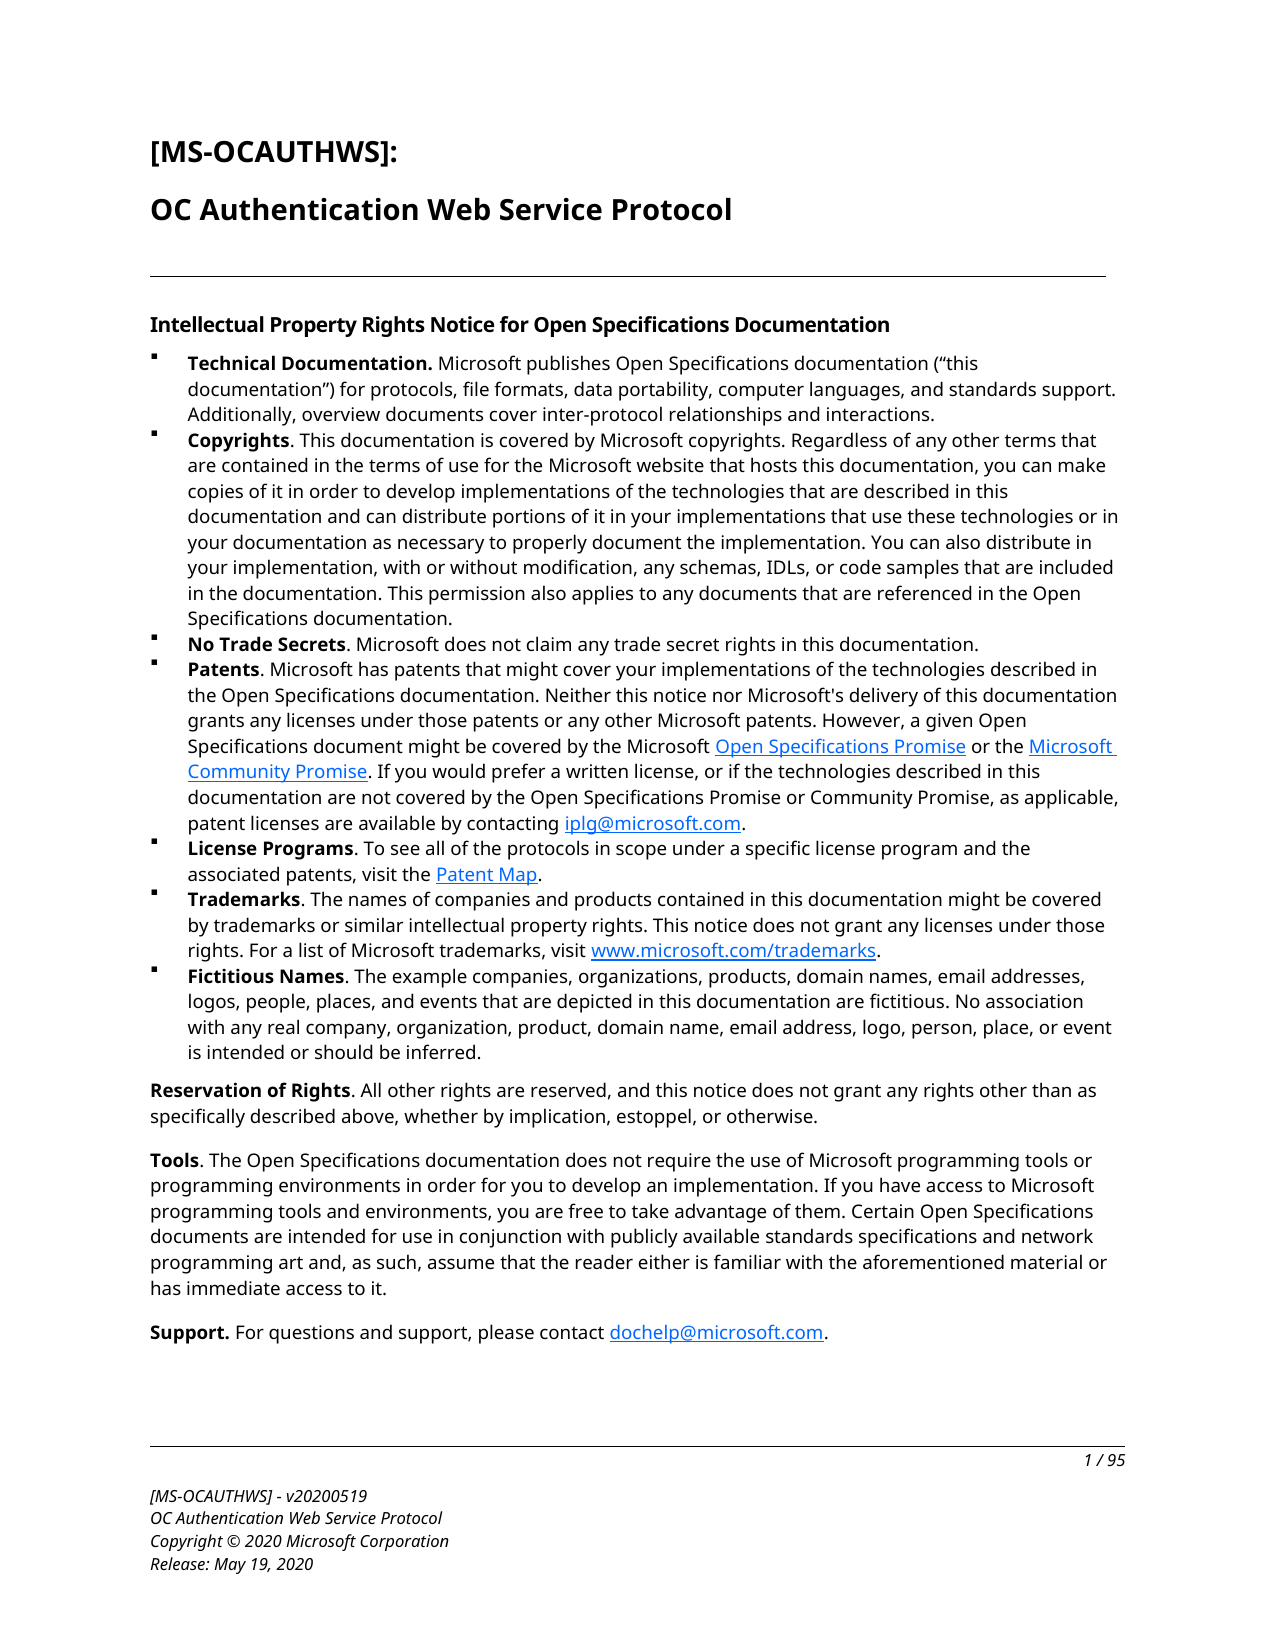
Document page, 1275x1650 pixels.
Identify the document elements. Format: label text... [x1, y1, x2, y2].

text Support. For questions and support, please contact dochelp@microsoft.com. [150, 1319, 1125, 1345]
list Fictitious Names. The example companies, organizations, products, domain names, email addresses, logos, people, places, and events that are depicted in this documentation are fictitious. No association with any real company, organization, product, domain name, email address, logo, person, place, or event is intended or should be inferred. [150, 963, 1125, 1065]
list Patents. Microsoft has patents that might cover your implementations of the technologies described in the Open Specifications documentation. Neither this notice nor Microsoft's delivery of this documentation grants any licenses under those patents or any other Microsoft patents. However, a given Open Specifications document might be covered by the Microsoft Open Specifications Promise or the Microsoft Community Promise. If you would prefer a written license, or if the technologies described in this documentation are not covered by the Open Specifications Promise or Community Promise, as applicable, patent licenses are available by contacting iplg@microsoft.com. [150, 657, 1125, 835]
text Tools. The Open Specifications documentation does not require the use of Microsoft programming tools or programming environments in order for you to develop an implementation. If you have access to Microsoft programming tools and environments, you are free to take advantage of them. Certain Open Specifications documents are intended for use in conjunction with publicly available standards specifications and network programming art and, as such, assume that the reader either is familiar with the aforementioned material or has immediate access to it. [150, 1147, 1125, 1300]
list No Trade Secrets. Microsoft does not claim any trade secret rights in this documentation. [150, 631, 1125, 657]
text [MS-OCAUTHWS]: [150, 131, 1125, 171]
list License Programs. To see all of the protocols in scope under a specific license program and the associated patents, visit the Patent Map. [150, 835, 1125, 886]
list Technical Documentation. Microsoft publishes Open Specifications documentation (“this documentation”) for protocols, file formats, data portability, computer languages, and standards support. Additionally, overview documents cover inter-protocol relationships and interactions. [150, 350, 1125, 427]
list Copyrights. This documentation is covered by Microsoft copyrights. Regardless of any other terms that are contained in the terms of use for the Microsoft website that hosts this documentation, you can make copies of it in order to develop implementations of the technologies that are described in this documentation and can distribute portions of it in your implementations that use these technologies or in your documentation as necessary to properly document the implementation. You can also distribute in your implementation, with or without modification, any schemas, IDLs, or code samples that are included in the documentation. This permission also applies to any documents that are referenced in the Open Specifications documentation. [150, 427, 1125, 631]
list Trademarks. The names of companies and products contained in this documentation might be covered by trademarks or similar intellectual property rights. This notice does not grant any licenses under those rights. For a list of Microsoft trademarks, visit www.microsoft.com/trademarks. [150, 886, 1125, 963]
text OC Authentication Web Service Protocol [150, 190, 1125, 229]
text Intellectual Property Rights Notice for Open Specifications Documentation [150, 310, 1125, 338]
text Reservation of Rights. All other rights are reserved, and this notice does not grant any rights other than as specifically described above, whether by implication, estoppel, or otherwise. [150, 1077, 1125, 1128]
